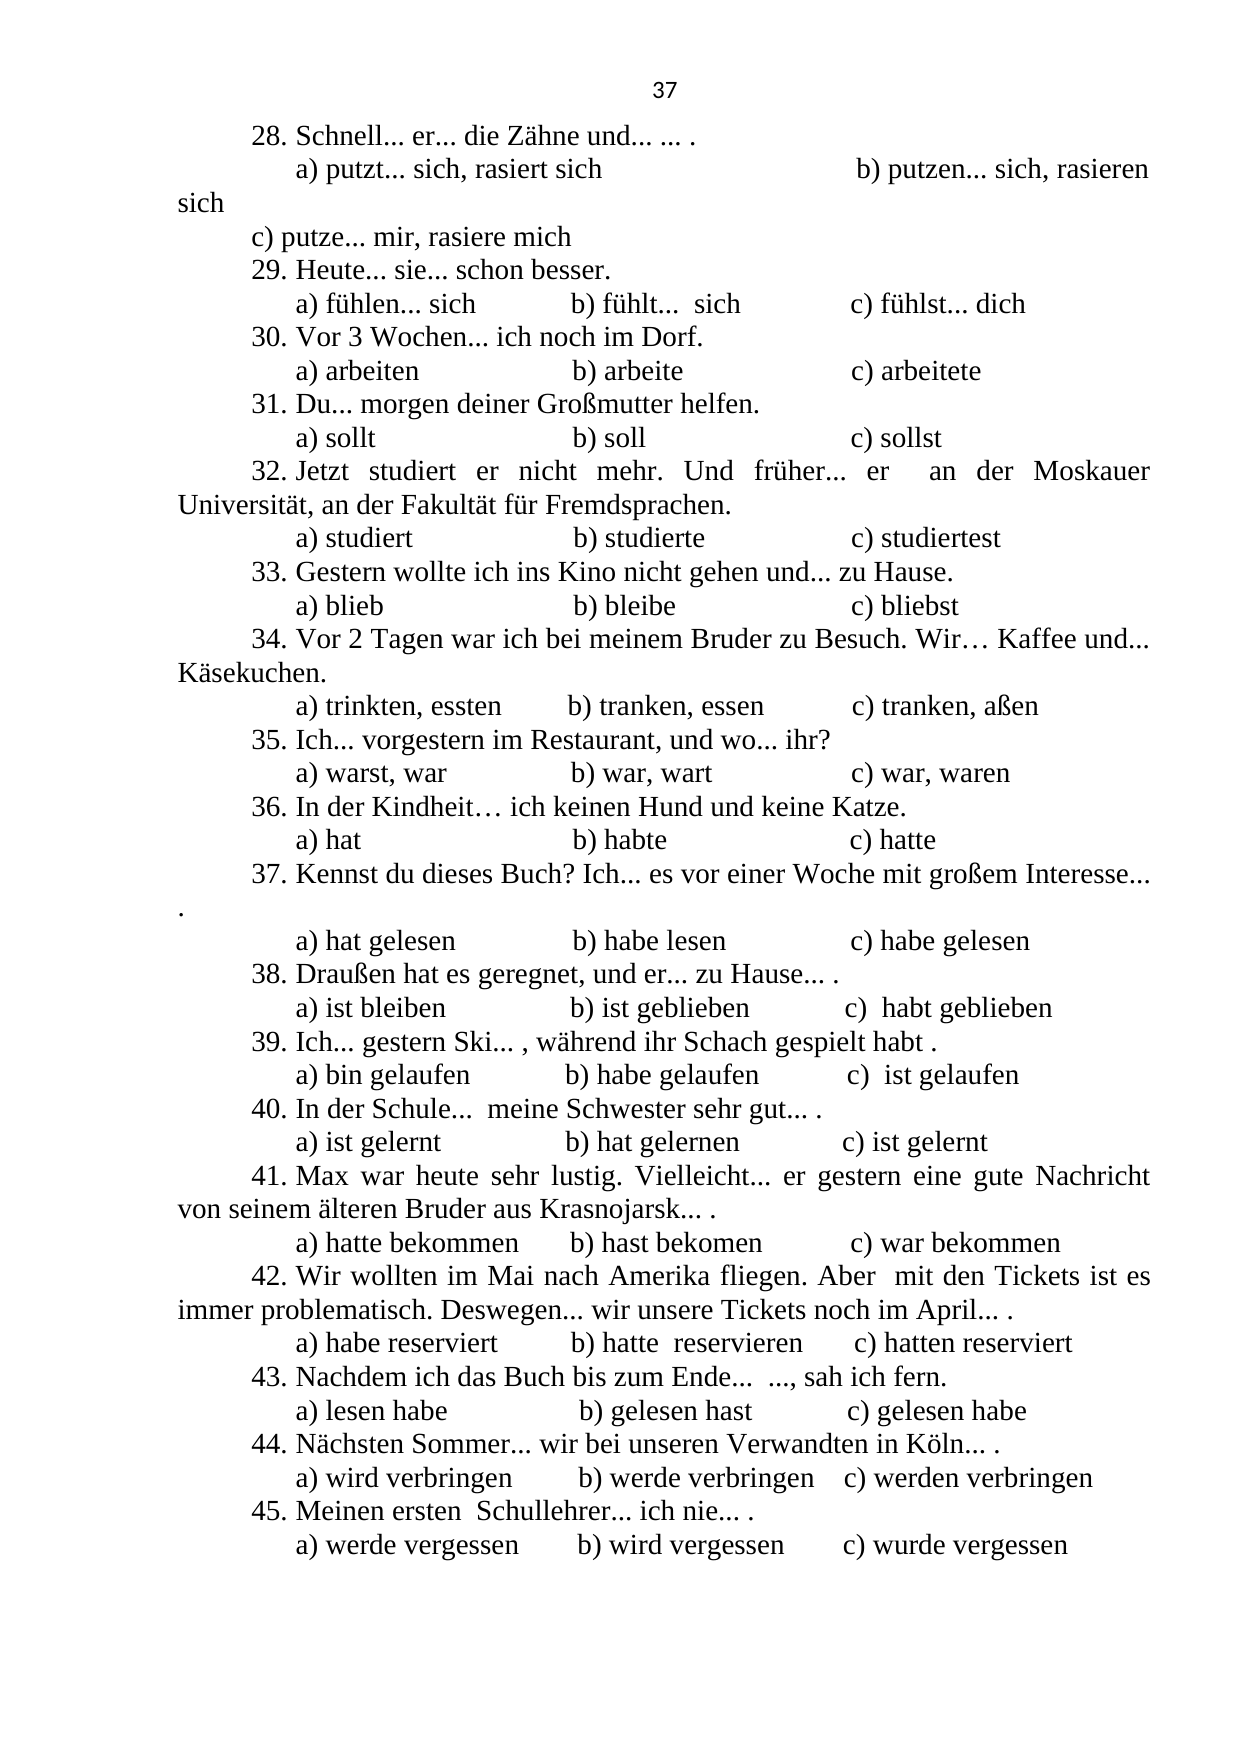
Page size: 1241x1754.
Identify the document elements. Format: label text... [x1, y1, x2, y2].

text a) arbeiten b) arbeite c) arbeitete [177, 353, 1152, 386]
text 28. Schnell... er... die Zähne und... ... . [177, 118, 1152, 152]
text a) studiert b) studierte c) studiertest [177, 521, 1152, 554]
text 44. Nächsten Sommer... wir bei unseren Verwandten in Köln... . [177, 1426, 1152, 1460]
text 41. Max war heute sehr lustig. Vielleicht... er gestern eine gute Nachricht von seinem älteren Bruder aus Krasnojarsk... . [177, 1158, 1152, 1225]
text 40. In der Schule... meine Schwester sehr gut... . [177, 1091, 1152, 1124]
text 36. In der Kindheit… ich keinen Hund und keine Katze. [177, 789, 1152, 822]
text 45. Meinen ersten Schullehrer... ich nie... . [177, 1493, 1152, 1527]
text 43. Nachdem ich das Buch bis zum Ende... ..., sah ich fern. [177, 1359, 1152, 1393]
text a) hatte bekommen b) hast bekomen c) war bekommen [177, 1225, 1152, 1258]
text a) blieb b) bleibe c) bliebst [177, 588, 1152, 621]
text a) warst, war b) war, wart c) war, waren [177, 755, 1152, 789]
text a) trinkten, essten b) tranken, essen c) tranken, aßen [177, 688, 1152, 722]
text a) fühlen... sich b) fühlt... sich c) fühlst... dich [177, 286, 1152, 319]
text a) putzt... sich, rasiert sich b) putzen... sich, rasieren sich [177, 152, 1152, 219]
text 30. Vor 3 Wochen... ich noch im Dorf. [177, 319, 1152, 353]
text 32. Jetzt studiert er nicht mehr. Und früher... er an der Moskauer Universität, an der Fakultät für Fremdsprachen. [177, 453, 1152, 521]
text a) hat gelesen b) habe lesen c) habe gelesen [177, 923, 1152, 957]
text 42. Wir wollten im Mai nach Amerika fliegen. Aber mit den Tickets ist es immer problematisch. Deswegen... wir unsere Tickets noch im April... . [177, 1258, 1152, 1326]
text 35. Ich... vorgestern im Restaurant, und wo... ihr? [177, 722, 1152, 755]
text a) bin gelaufen b) habe gelaufen c) ist gelaufen [177, 1057, 1152, 1091]
text 31. Du... morgen deiner Großmutter helfen. [177, 386, 1152, 420]
text a) hat b) habte c) hatte [177, 822, 1152, 856]
text a) werde vergessen b) wird vergessen c) wurde vergessen [177, 1527, 1152, 1560]
text 37. Kennst du dieses Buch? Ich... es vor einer Woche mit großem Interesse... . [177, 856, 1152, 923]
text 39. Ich... gestern Ski... , während ihr Schach gespielt habt . [177, 1024, 1152, 1057]
text a) ist gelernt b) hat gelernen c) ist gelernt [177, 1124, 1152, 1158]
text a) habe reserviert b) hatte reservieren c) hatten reserviert [177, 1326, 1152, 1359]
text a) lesen habe b) gelesen hast c) gelesen habe [177, 1393, 1152, 1426]
text a) wird verbringen b) werde verbringen c) werden verbringen [177, 1460, 1152, 1493]
text a) sollt b) soll c) sollst [177, 420, 1152, 453]
text 33. Gestern wollte ich ins Kino nicht gehen und... zu Hause. [177, 554, 1152, 588]
text 29. Heute... sie... schon besser. [177, 252, 1152, 286]
text c) putze... mir, rasiere mich [177, 219, 1152, 252]
text a) ist bleiben b) ist geblieben c) habt geblieben [177, 990, 1152, 1024]
text 34. Vor 2 Tagen war ich bei meinem Bruder zu Besuch. Wir… Kaffee und... Käsekuchen. [177, 621, 1152, 688]
text 38. Draußen hat es geregnet, und er... zu Hause... . [177, 957, 1152, 990]
